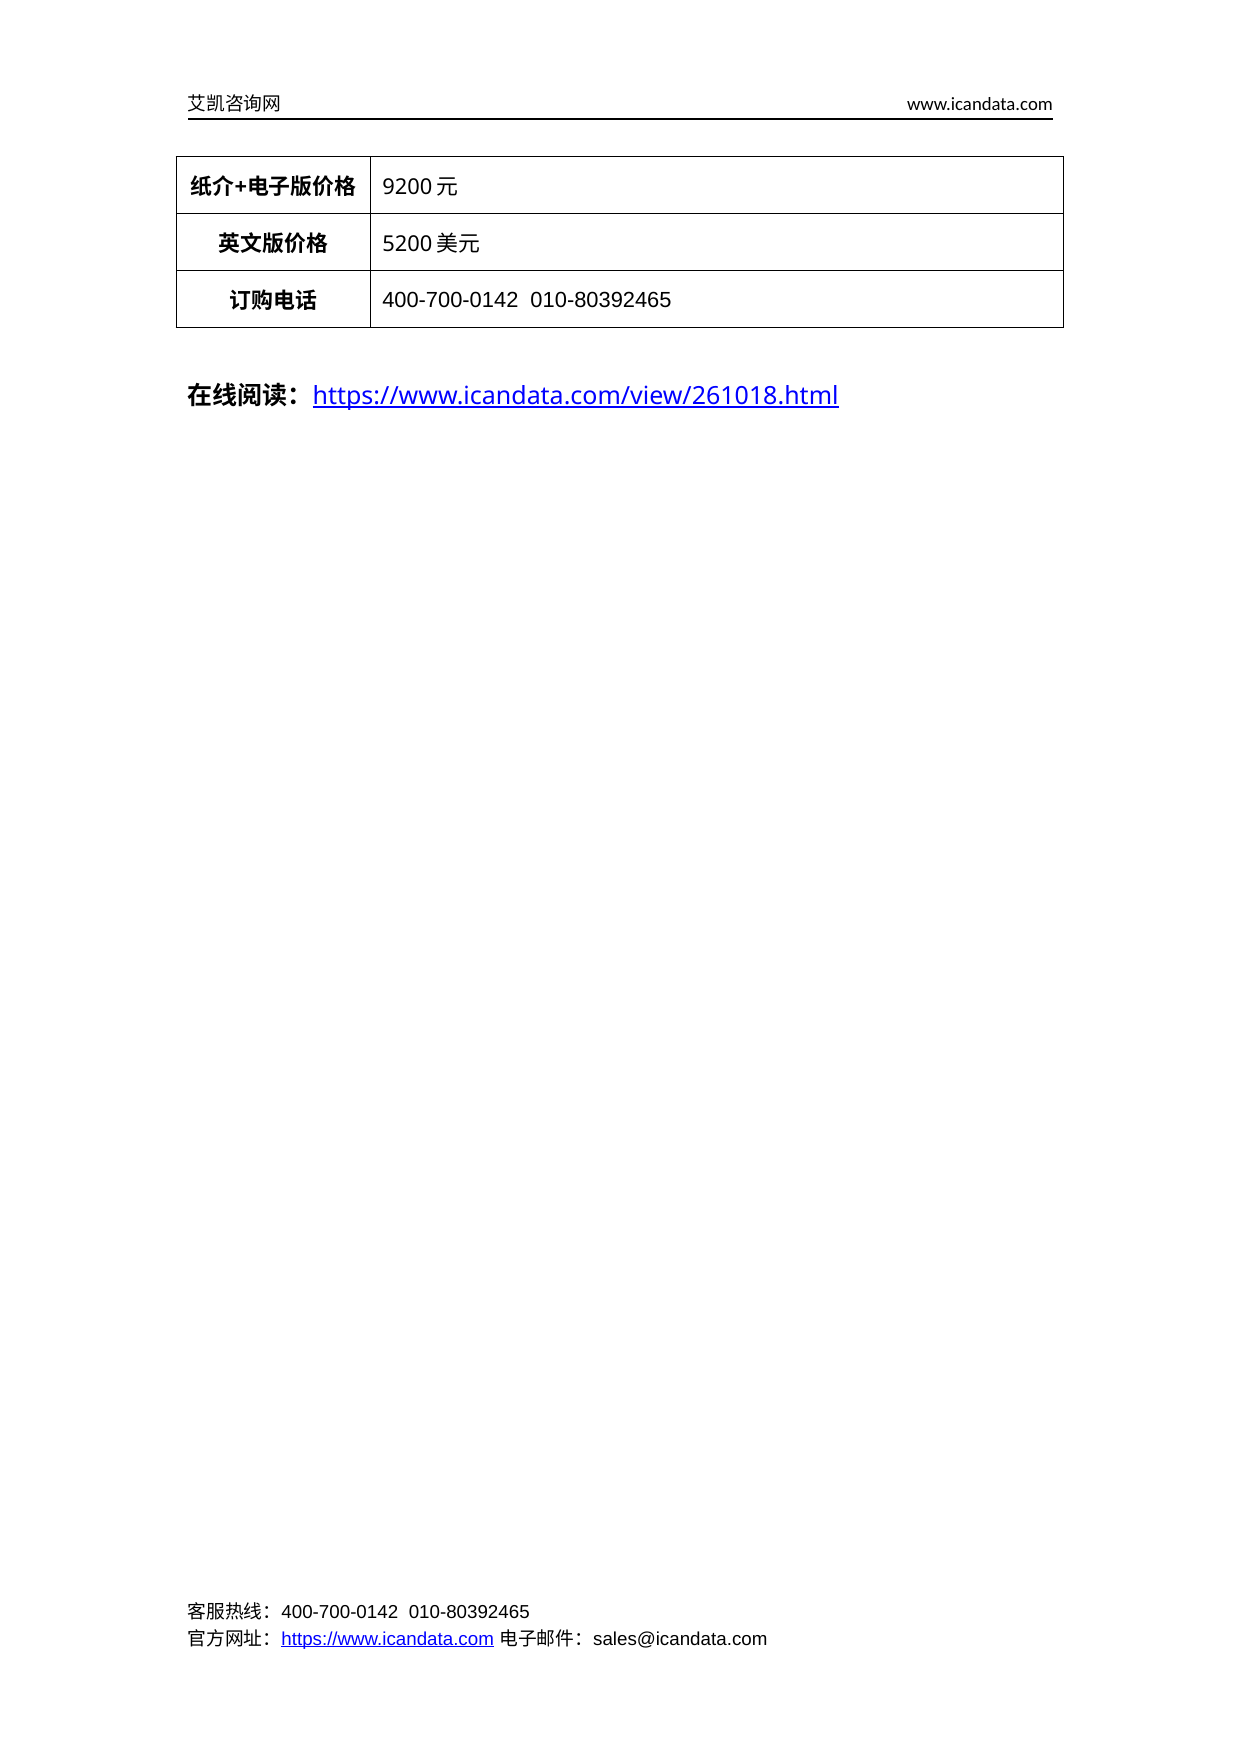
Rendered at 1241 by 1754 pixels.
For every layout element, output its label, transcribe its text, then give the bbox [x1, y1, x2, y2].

table_cell 5200美元 [371, 214, 1063, 270]
table_cell 400-700-0142 010-80392465 [371, 271, 1063, 327]
table_cell 英文版价格 [177, 214, 370, 270]
table_cell 9200元 [371, 157, 1063, 213]
table_cell 订购电话 [177, 271, 370, 327]
text 在线阅读：https://www.icandata.com/view/261018.html [187, 361, 1053, 426]
table_cell 纸介+电子版价格 [177, 157, 370, 213]
